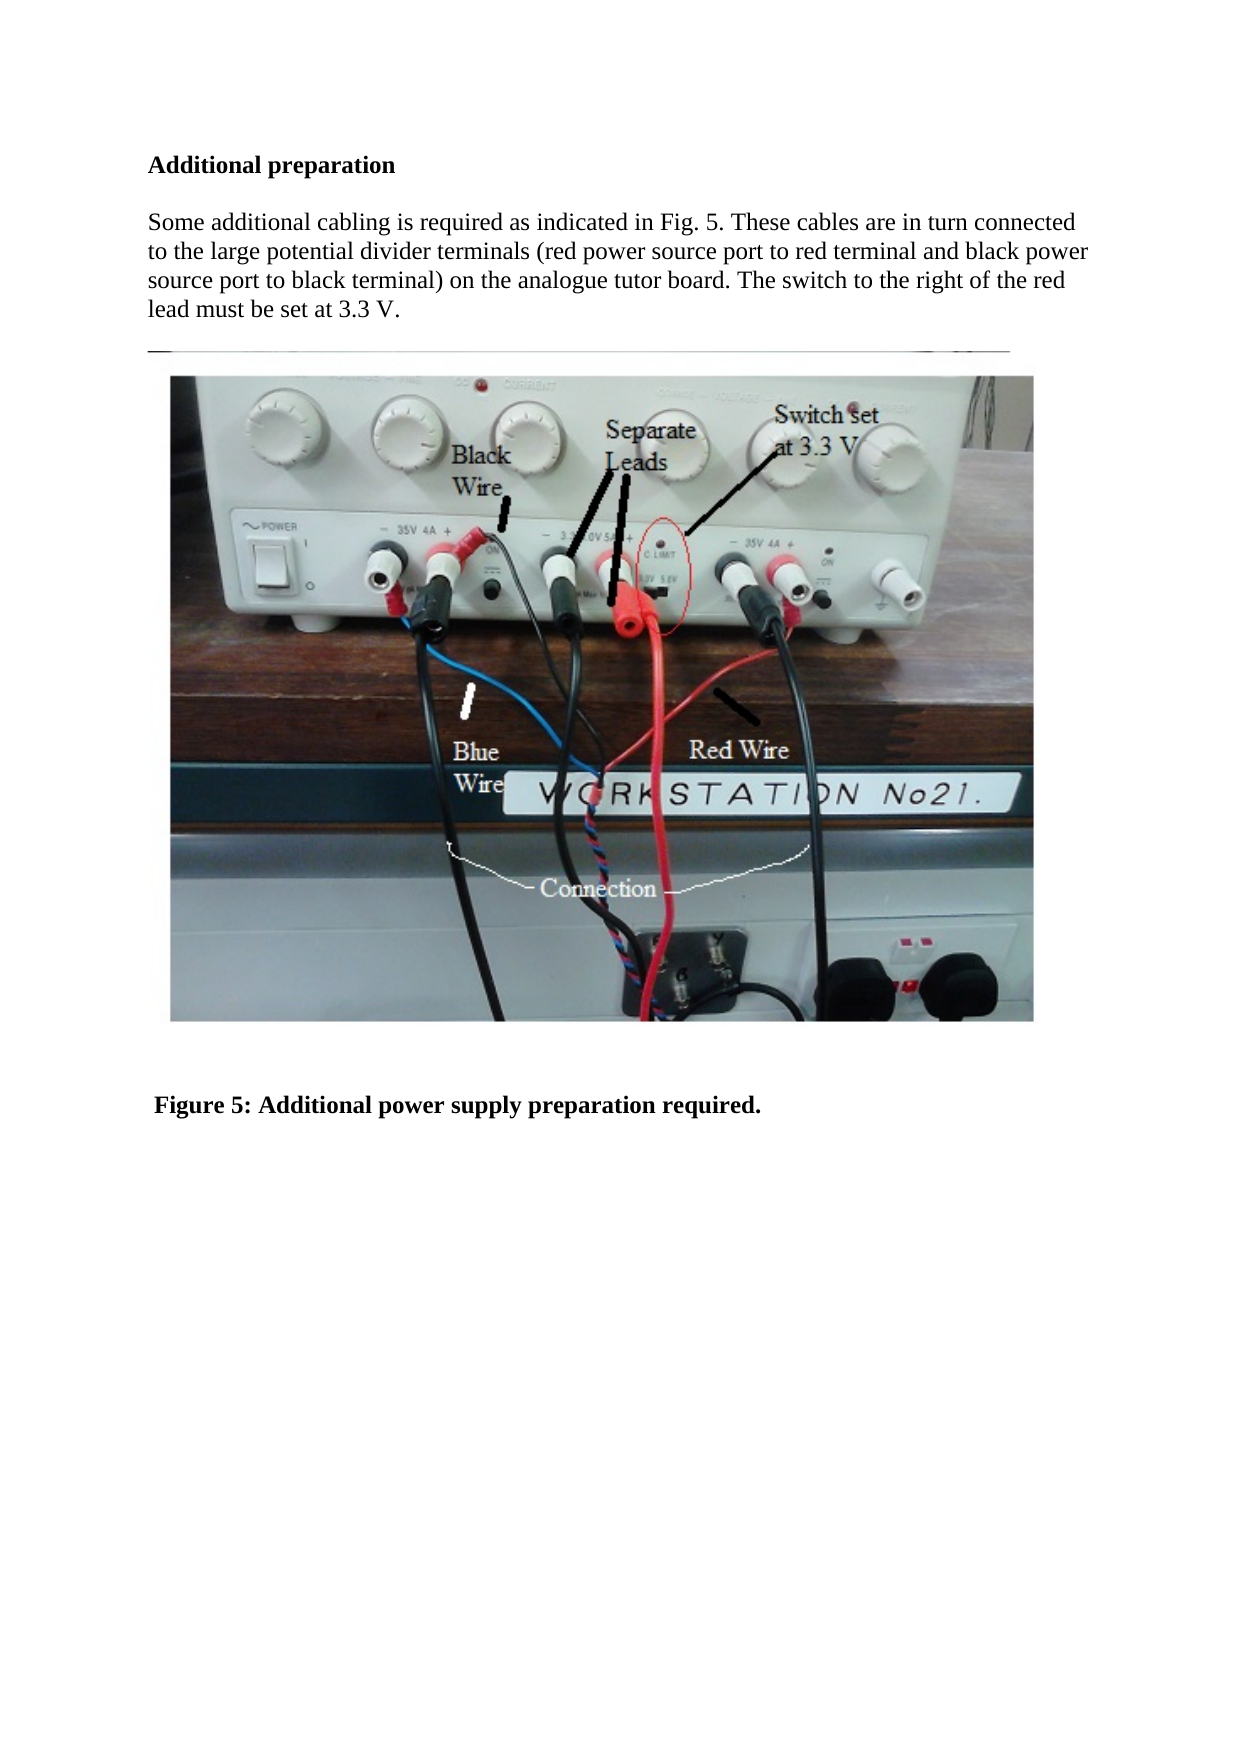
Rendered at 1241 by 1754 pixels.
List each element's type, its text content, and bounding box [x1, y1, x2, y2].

picture [147, 351, 1093, 1091]
text Additional preparation [148, 150, 1092, 179]
text Some additional cabling is required as indicated in Fig. 5. These cables are in turn connected to the large potential divider terminals (red power source port to red terminal and black power source port to black terminal) on the analogue tutor board. The switch to the right of the red lead must be set at 3.3 V. [148, 207, 1092, 322]
text Figure 5: Additional power supply preparation required. [148, 1091, 1092, 1119]
